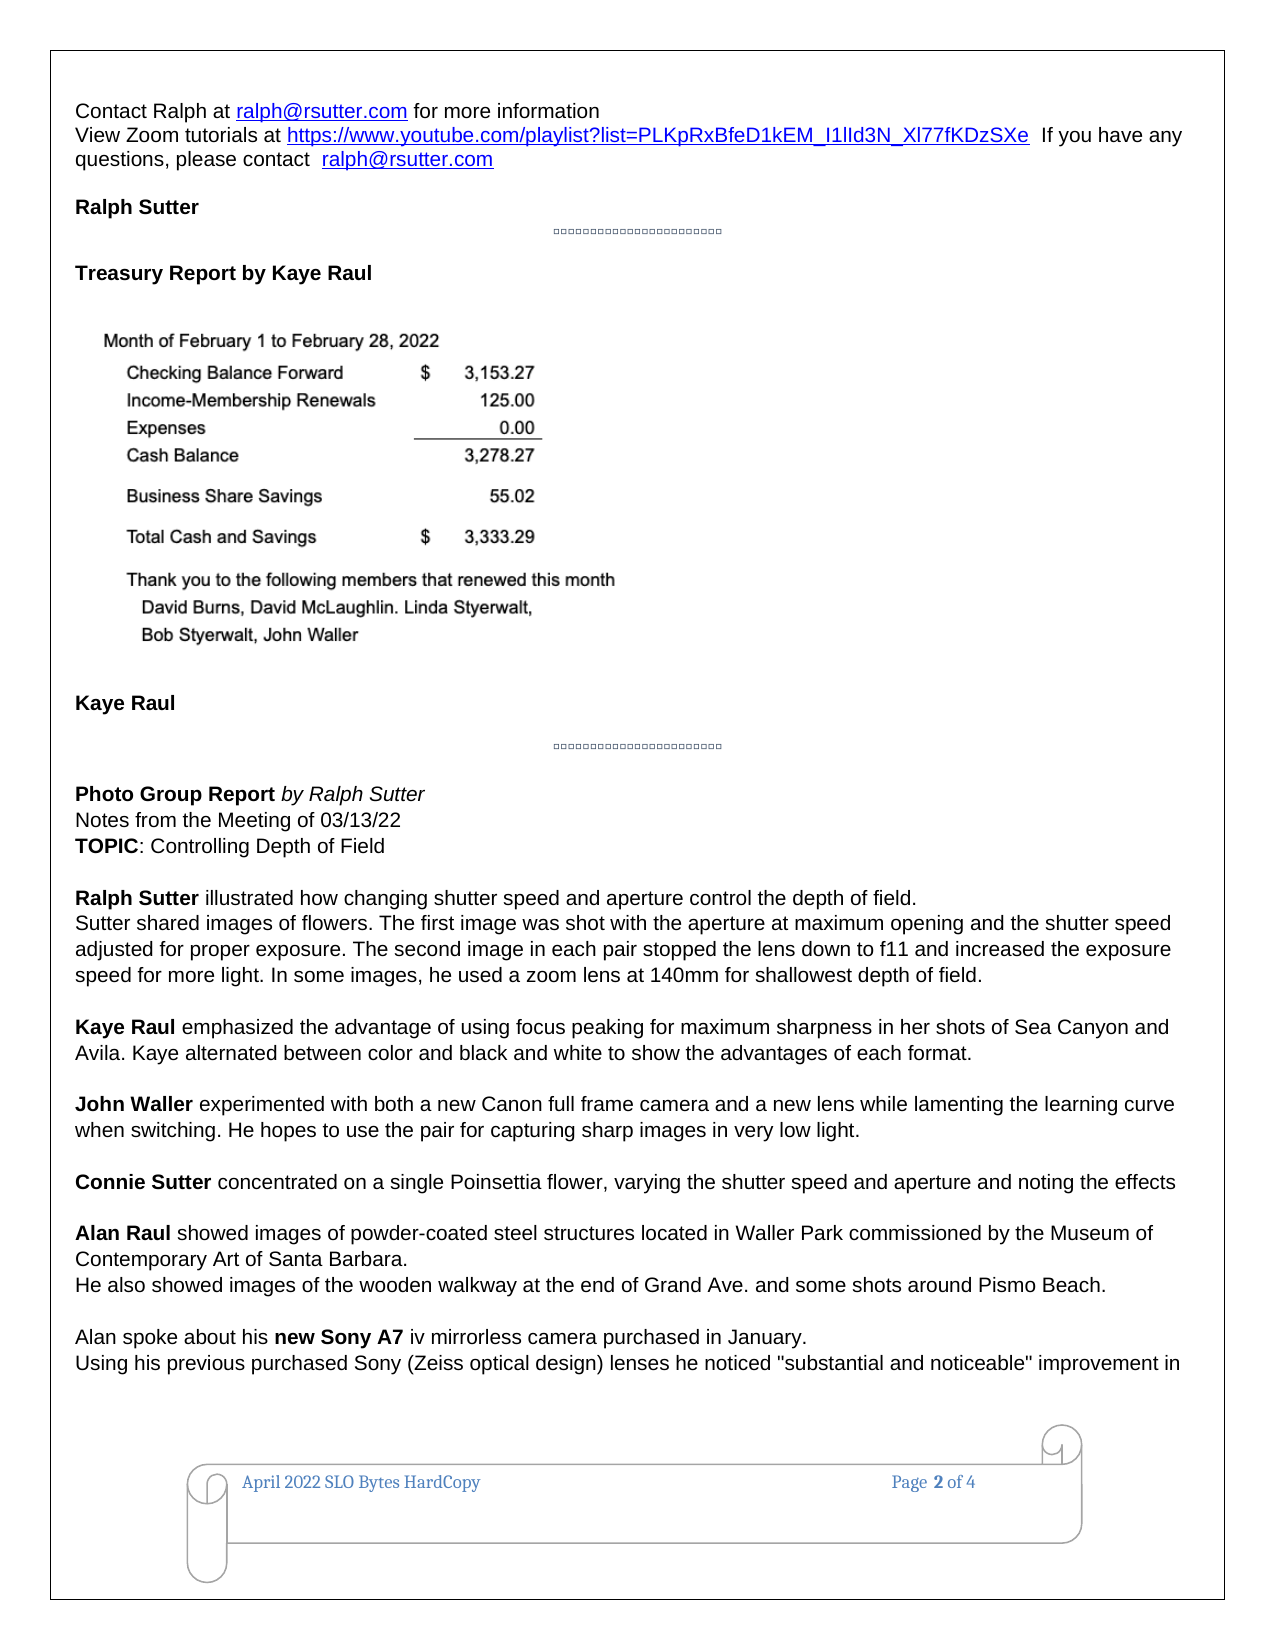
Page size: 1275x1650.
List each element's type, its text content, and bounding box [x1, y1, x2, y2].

text View Zoom tutorials at https://www.youtube.com/playlist?list=PLKpRxBfeD1kEM_I1lId3N_Xl77fKDzSXe If you have any questions, please contact ralph@rsutter.com Ralph Sutter [75, 123, 1200, 219]
text Contact Ralph at ralph@rsutter.com for more information [75, 99, 1200, 123]
text Treasury Report by Kaye Raul [75, 261, 1200, 285]
text ▫▫▫▫▫▫▫▫▫▫▫▫▫▫▫▫▫▫▫▫▫▫▫ [75, 219, 1200, 243]
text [75, 782, 1200, 1374]
text ▫▫▫▫▫▫▫▫▫▫▫▫▫▫▫▫▫▫▫▫▫▫▫ [75, 734, 1200, 758]
text Kaye Raul [75, 691, 1200, 715]
picture [75, 303, 663, 673]
